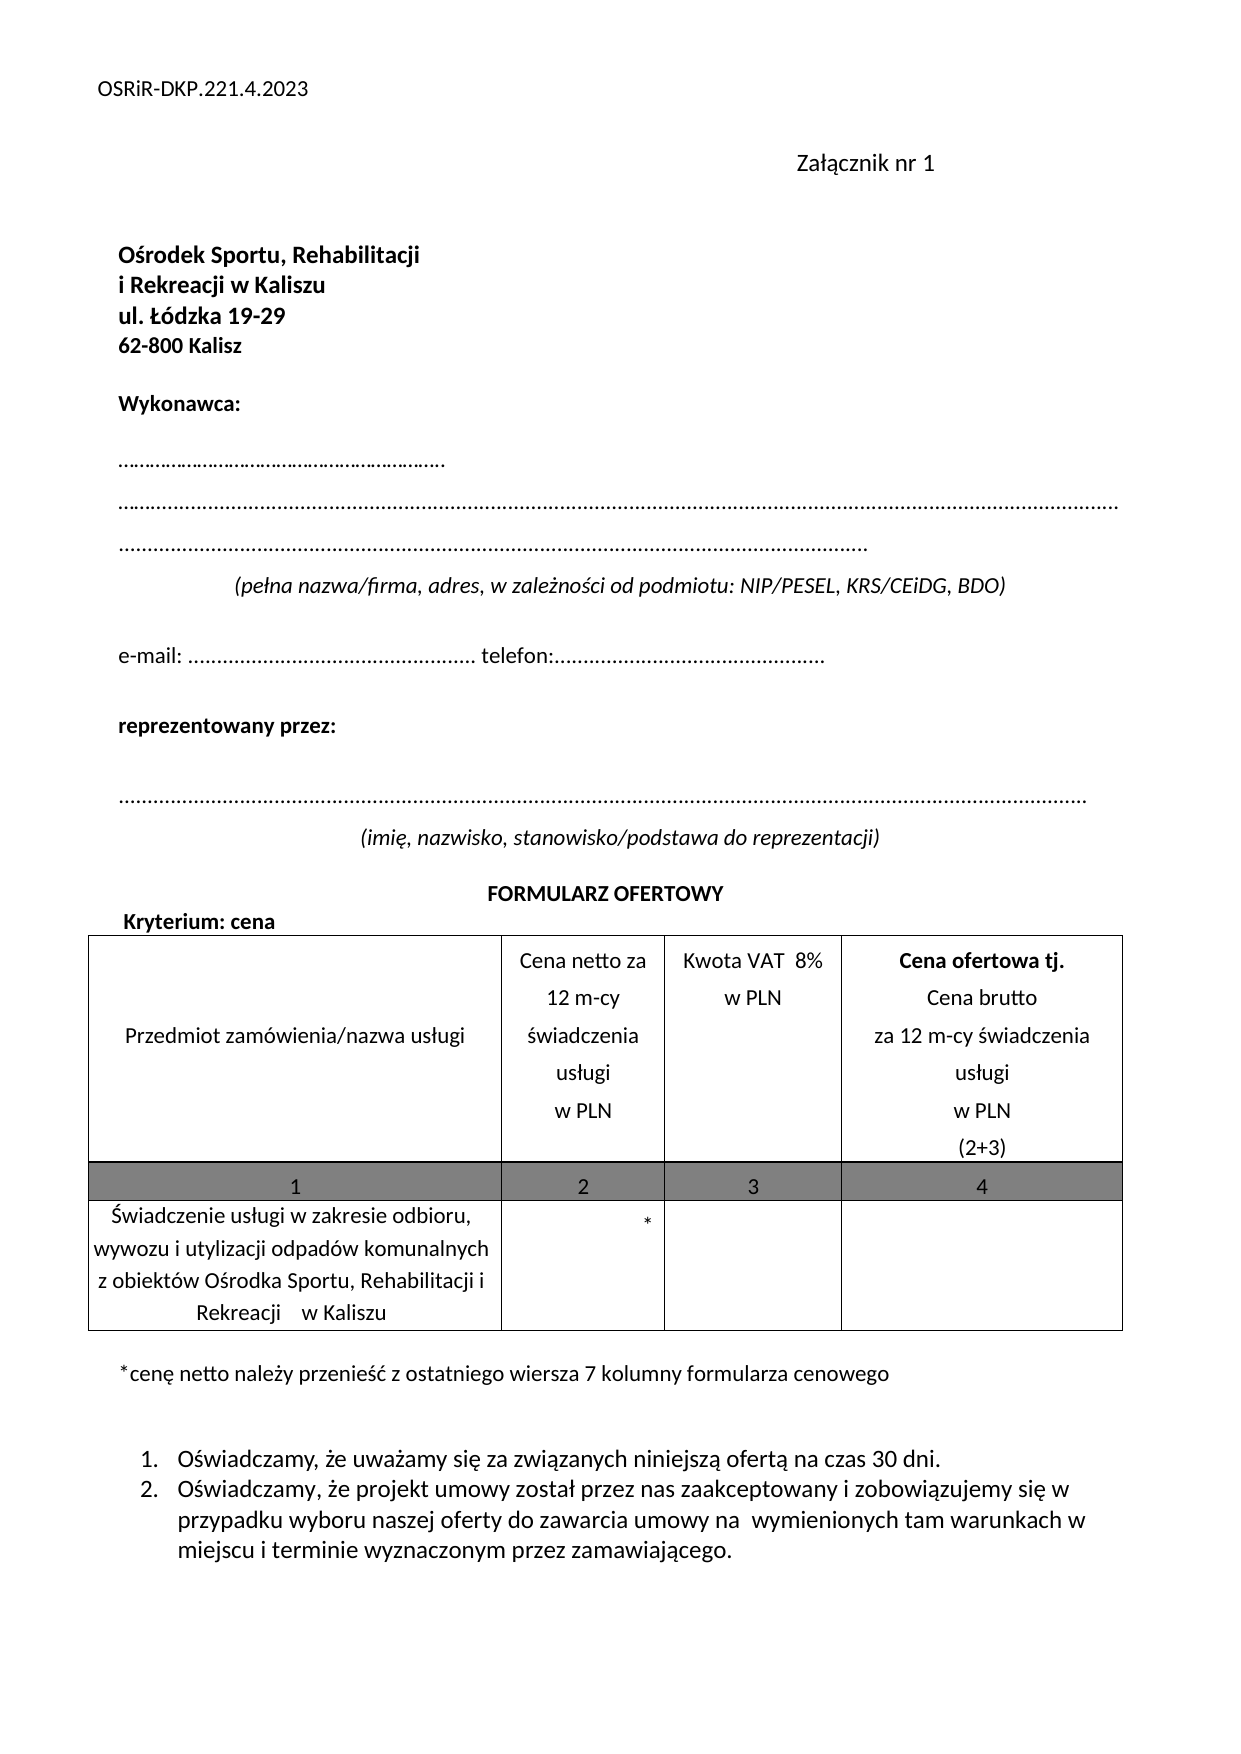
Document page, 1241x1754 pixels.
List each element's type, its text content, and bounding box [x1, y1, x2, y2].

table_cell [665, 1201, 841, 1330]
text FORMULARZ OFERTOWY [118, 879, 1093, 907]
table_header Przedmiot zamówienia/nazwa usługi [89, 936, 501, 1161]
table_header Cena netto za 12 m-cy świadczenia usługi w PLN [502, 936, 664, 1161]
text Kryterium: cena [118, 907, 1093, 935]
list Oświadczamy, że projekt umowy został przez nas zaakceptowany i zobowiązujemy się w przypadku wyboru naszej oferty do zawarcia umowy na wymienionych tam warunkach w miejscu i terminie wyznaczonym przez zamawiającego. [140, 1473, 1093, 1565]
text ……………………………………………………..…….......................................................................................................................................................................................................................................................................................................... [118, 445, 1123, 557]
text (pełna nazwa/firma, adres, w zależności od podmiotu: NIP/PESEL, KRS/CEiDG, BDO) [118, 571, 1123, 599]
text (imię, nazwisko, stanowisko/podstawa do reprezentacji) [118, 823, 1123, 851]
table_cell 4 [842, 1163, 1122, 1200]
text i Rekreacji w Kaliszu [118, 270, 1093, 300]
text ........................................................................................................................................................................ [118, 781, 1123, 809]
text e-mail: .................................................. telefon:............................................... [118, 641, 1093, 669]
text reprezentowany przez: [118, 711, 1093, 739]
table_header Kwota VAT 8% w PLN [665, 936, 841, 1161]
table_cell Świadczenie usługi w zakresie odbioru, wywozu i utylizacji odpadów komunalnych z obiektów Ośrodka Sportu, Rehabilitacji i Rekreacji w Kaliszu [89, 1201, 501, 1330]
table_header Cena ofertowa tj. Cena brutto za 12 m-cy świadczenia usługi w PLN (2+3) [842, 936, 1122, 1161]
table_cell 1 [89, 1163, 501, 1200]
text ul. Łódzka 19-29 [118, 300, 1093, 331]
table_cell * [502, 1201, 664, 1330]
table_cell 2 [502, 1163, 664, 1200]
table_cell 3 [665, 1163, 841, 1200]
text Załącznik nr 1 [118, 148, 1093, 178]
table_cell [842, 1201, 1122, 1330]
text Ośrodek Sportu, Rehabilitacji [118, 239, 1093, 270]
text Wykonawca: [118, 389, 1093, 417]
list Kalisz [118, 331, 1093, 359]
list Oświadczamy, że uważamy się za związanych niniejszą ofertą na czas 30 dni. [140, 1443, 1093, 1473]
text *cenę netto należy przenieść z ostatniego wiersza 7 kolumny formularza cenowego [118, 1359, 1093, 1387]
